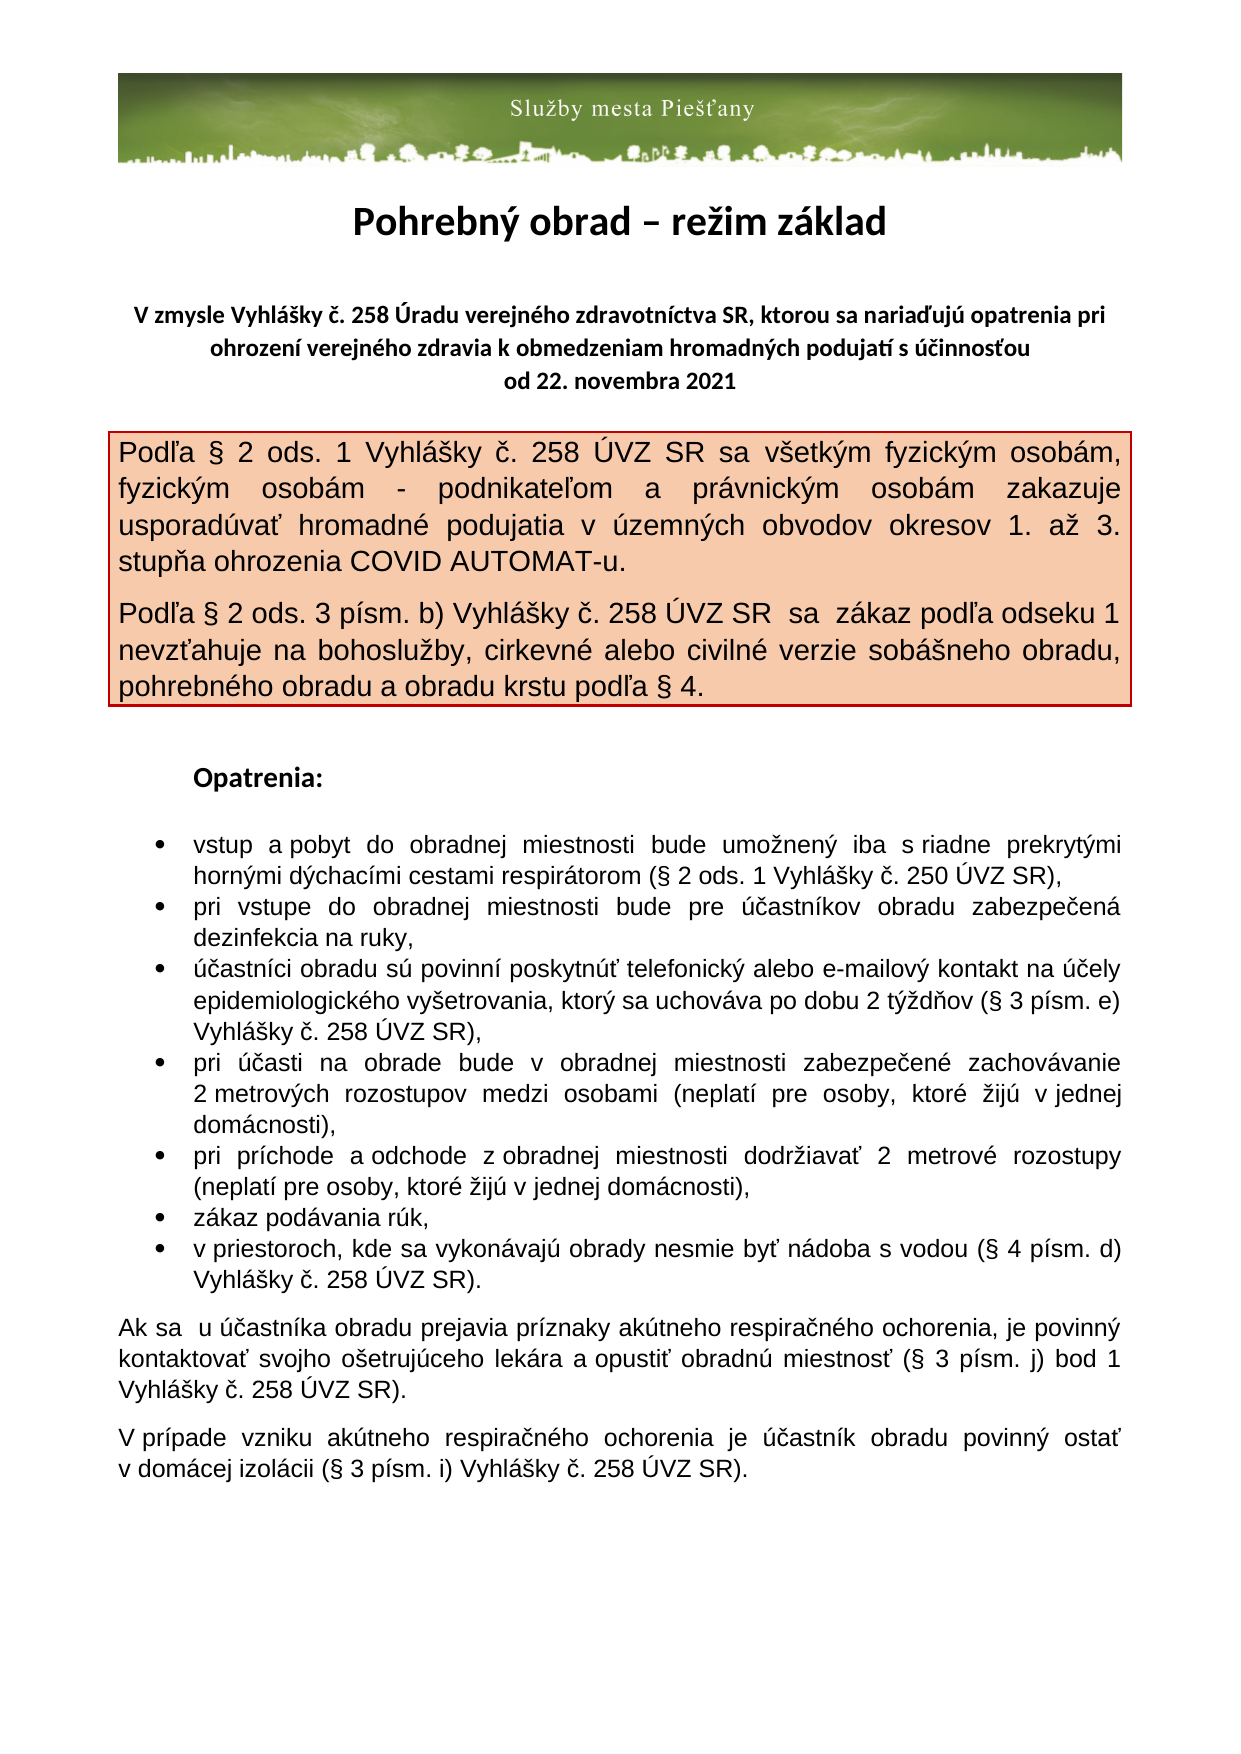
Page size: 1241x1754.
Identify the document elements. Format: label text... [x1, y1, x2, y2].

text Pohrebný obrad – režim základ [118, 195, 1122, 246]
list Opatrenia: [193, 759, 1122, 794]
picture [118, 73, 1123, 167]
text Ak sa u účastníka obradu prejavia príznaky akútneho respiračného ochorenia, je povinný kontaktovať svojho ošetrujúceho lekára a opustiť obradnú miestnosť (§ 3 písm. j) bod 1 Vyhlášky č. 258 ÚVZ SR). [118, 1313, 1122, 1404]
list pri príchode a odchode z obradnej miestnosti dodržiavať 2 metrové rozostupy (neplatí pre osoby, ktoré žijú v jednej domácnosti), [156, 1141, 1122, 1201]
list v priestoroch, kde sa vykonávajú obrady nesmie byť nádoba s vodou (§ 4 písm. d) Vyhlášky č. 258 ÚVZ SR). [156, 1234, 1122, 1294]
list zákaz podávania rúk, [156, 1203, 1122, 1232]
text Podľa § 2 ods. 3 písm. b) Vyhlášky č. 258 ÚVZ SR sa zákaz podľa odseku 1 nevzťahuje na bohoslužby, cirkevné alebo civilné verzie sobášneho obradu, pohrebného obradu a obradu krstu podľa § 4. [110, 592, 1130, 704]
text V zmysle Vyhlášky č. 258 Úradu verejného zdravotníctva SR, ktorou sa nariaďujú opatrenia pri ohrození verejného zdravia k obmedzeniam hromadných podujatí s účinnosťou [118, 299, 1122, 363]
text od 22. novembra 2021 [118, 365, 1122, 396]
list pri účasti na obrade bude v obradnej miestnosti zabezpečené zachovávanie 2 metrových rozostupov medzi osobami (neplatí pre osoby, ktoré žijú v jednej domácnosti), [156, 1048, 1122, 1139]
list účastníci obradu sú povinní poskytnúť telefonický alebo e-mailový kontakt na účely epidemiologického vyšetrovania, ktorý sa uchováva po dobu 2 týždňov (§ 3 písm. e) Vyhlášky č. 258 ÚVZ SR), [156, 954, 1122, 1045]
list vstup a pobyt do obradnej miestnosti bude umožnený iba s riadne prekrytými hornými dýchacími cestami respirátorom (§ 2 ods. 1 Vyhlášky č. 250 ÚVZ SR), [156, 830, 1122, 890]
list pri vstupe do obradnej miestnosti bude pre účastníkov obradu zabezpečená dezinfekcia na ruky, [156, 892, 1122, 952]
text Podľa § 2 ods. 1 Vyhlášky č. 258 ÚVZ SR sa všetkým fyzickým osobám, fyzickým osobám - podnikateľom a právnickým osobám zakazuje usporadúvať hromadné podujatia v územných obvodov okresov 1. až 3. stupňa ohrozenia COVID AUTOMAT-u. [110, 433, 1130, 577]
text V prípade vzniku akútneho respiračného ochorenia je účastník obradu povinný ostať v domácej izolácii (§ 3 písm. i) Vyhlášky č. 258 ÚVZ SR). [118, 1423, 1122, 1483]
